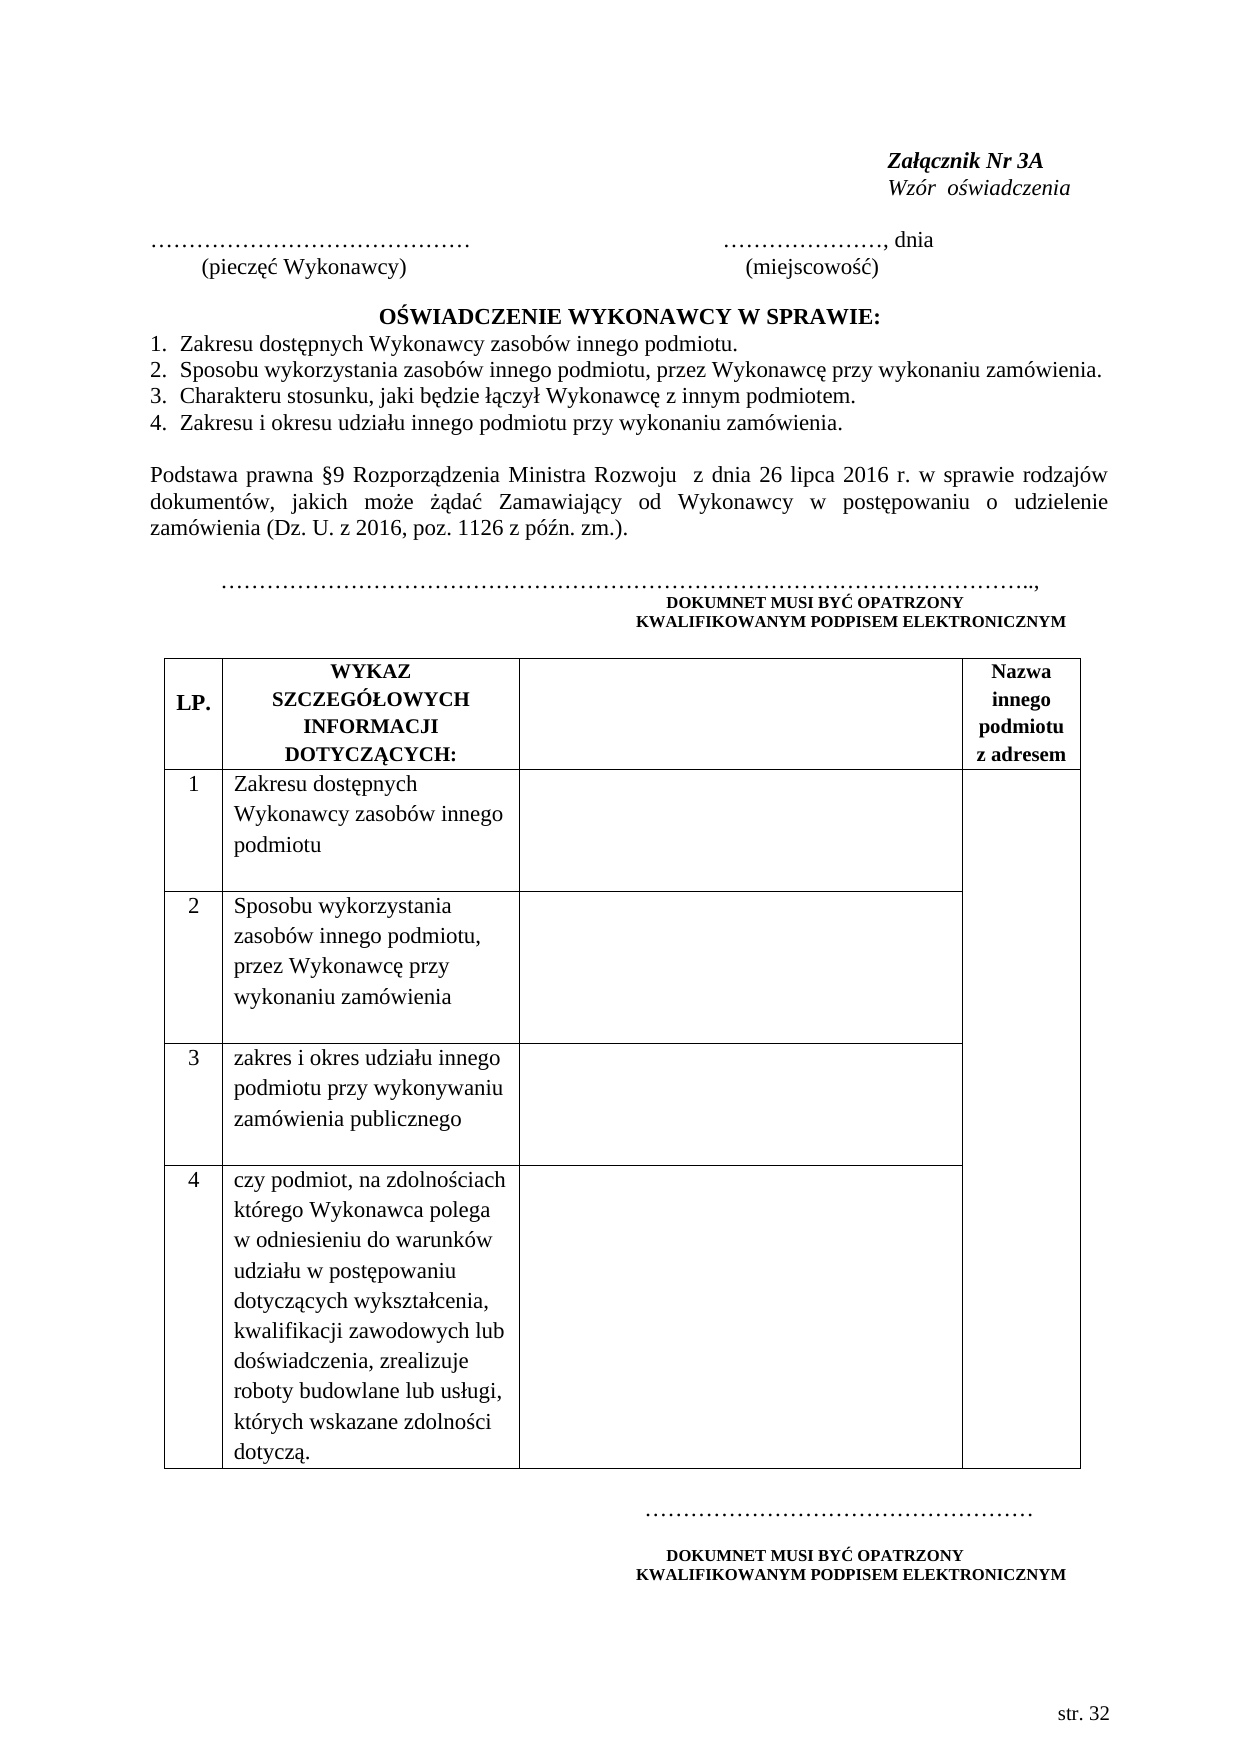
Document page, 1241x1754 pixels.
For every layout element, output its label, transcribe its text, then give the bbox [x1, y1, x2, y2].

table_cell [963, 770, 1080, 1468]
table_cell 1 [165, 770, 222, 891]
text KWALIFIKOWANYM PODPISEM ELEKTRONICZNYM [519, 612, 1110, 631]
text 3. Charakteru stosunku, jaki będzie łączył Wykonawcę z innym podmiotem. [150, 382, 1110, 409]
text 4. Zakresu i okresu udziału innego podmiotu przy wykonaniu zamówienia. [150, 409, 1110, 435]
table_header LP. [165, 659, 222, 769]
table_header Nazwa innego podmiotu z adresem [963, 659, 1080, 769]
text Załącznik Nr 3A [814, 147, 1110, 174]
table_cell [520, 1044, 962, 1165]
text OŚWIADCZENIE WYKONAWCY W SPRAWIE: [150, 303, 1110, 329]
table_cell czy podmiot, na zdolnościach którego Wykonawca polega w odniesieniu do warunków udziału w postępowaniu dotyczących wykształcenia, kwalifikacji zawodowych lub doświadczenia, zrealizuje roboty budowlane lub usługi, których wskazane zdolności dotyczą. [223, 1166, 519, 1468]
text Podstawa prawna §9 Rozporządzenia Ministra Rozwoju z dnia 26 lipca 2016 r. w sprawie rodzajów dokumentów, jakich może żądać Zamawiający od Wykonawcy w postępowaniu o udzielenie zamówienia (Dz. U. z 2016, poz. 1126 z późn. zm.). [150, 461, 1110, 540]
text DOKUMNET MUSI BYĆ OPATRZONY [592, 593, 1110, 612]
table_header WYKAZ SZCZEGÓŁOWYCH INFORMACJI DOTYCZĄCYCH: [223, 659, 519, 769]
table_cell [520, 892, 962, 1043]
text …………………………………………… [150, 1495, 1110, 1522]
text DOKUMNET MUSI BYĆ OPATRZONY [666, 1522, 1110, 1565]
text …………………………………………………………………………………………….., [150, 567, 1110, 593]
table_cell Zakresu dostępnych Wykonawcy zasobów innego podmiotu [223, 770, 519, 891]
text …………………………………… …………………, dnia [150, 226, 1110, 253]
table_cell 3 [165, 1044, 222, 1165]
table_header [520, 659, 962, 769]
text Wzór oświadczenia [814, 174, 1110, 200]
text (pieczęć Wykonawcy) (miejscowość) [150, 253, 1110, 279]
table_cell Sposobu wykorzystania zasobów innego podmiotu, przez Wykonawcę przy wykonaniu zamówienia [223, 892, 519, 1043]
text 1. Zakresu dostępnych Wykonawcy zasobów innego podmiotu. [150, 329, 1110, 356]
table_cell [520, 770, 962, 891]
text KWALIFIKOWANYM PODPISEM ELEKTRONICZNYM [519, 1565, 1110, 1584]
text 2. Sposobu wykorzystania zasobów innego podmiotu, przez Wykonawcę przy wykonaniu zamówienia. [150, 356, 1110, 382]
table_cell 4 [165, 1166, 222, 1468]
table_cell 2 [165, 892, 222, 1043]
table_cell [520, 1166, 962, 1468]
table_cell zakres i okres udziału innego podmiotu przy wykonywaniu zamówienia publicznego [223, 1044, 519, 1165]
